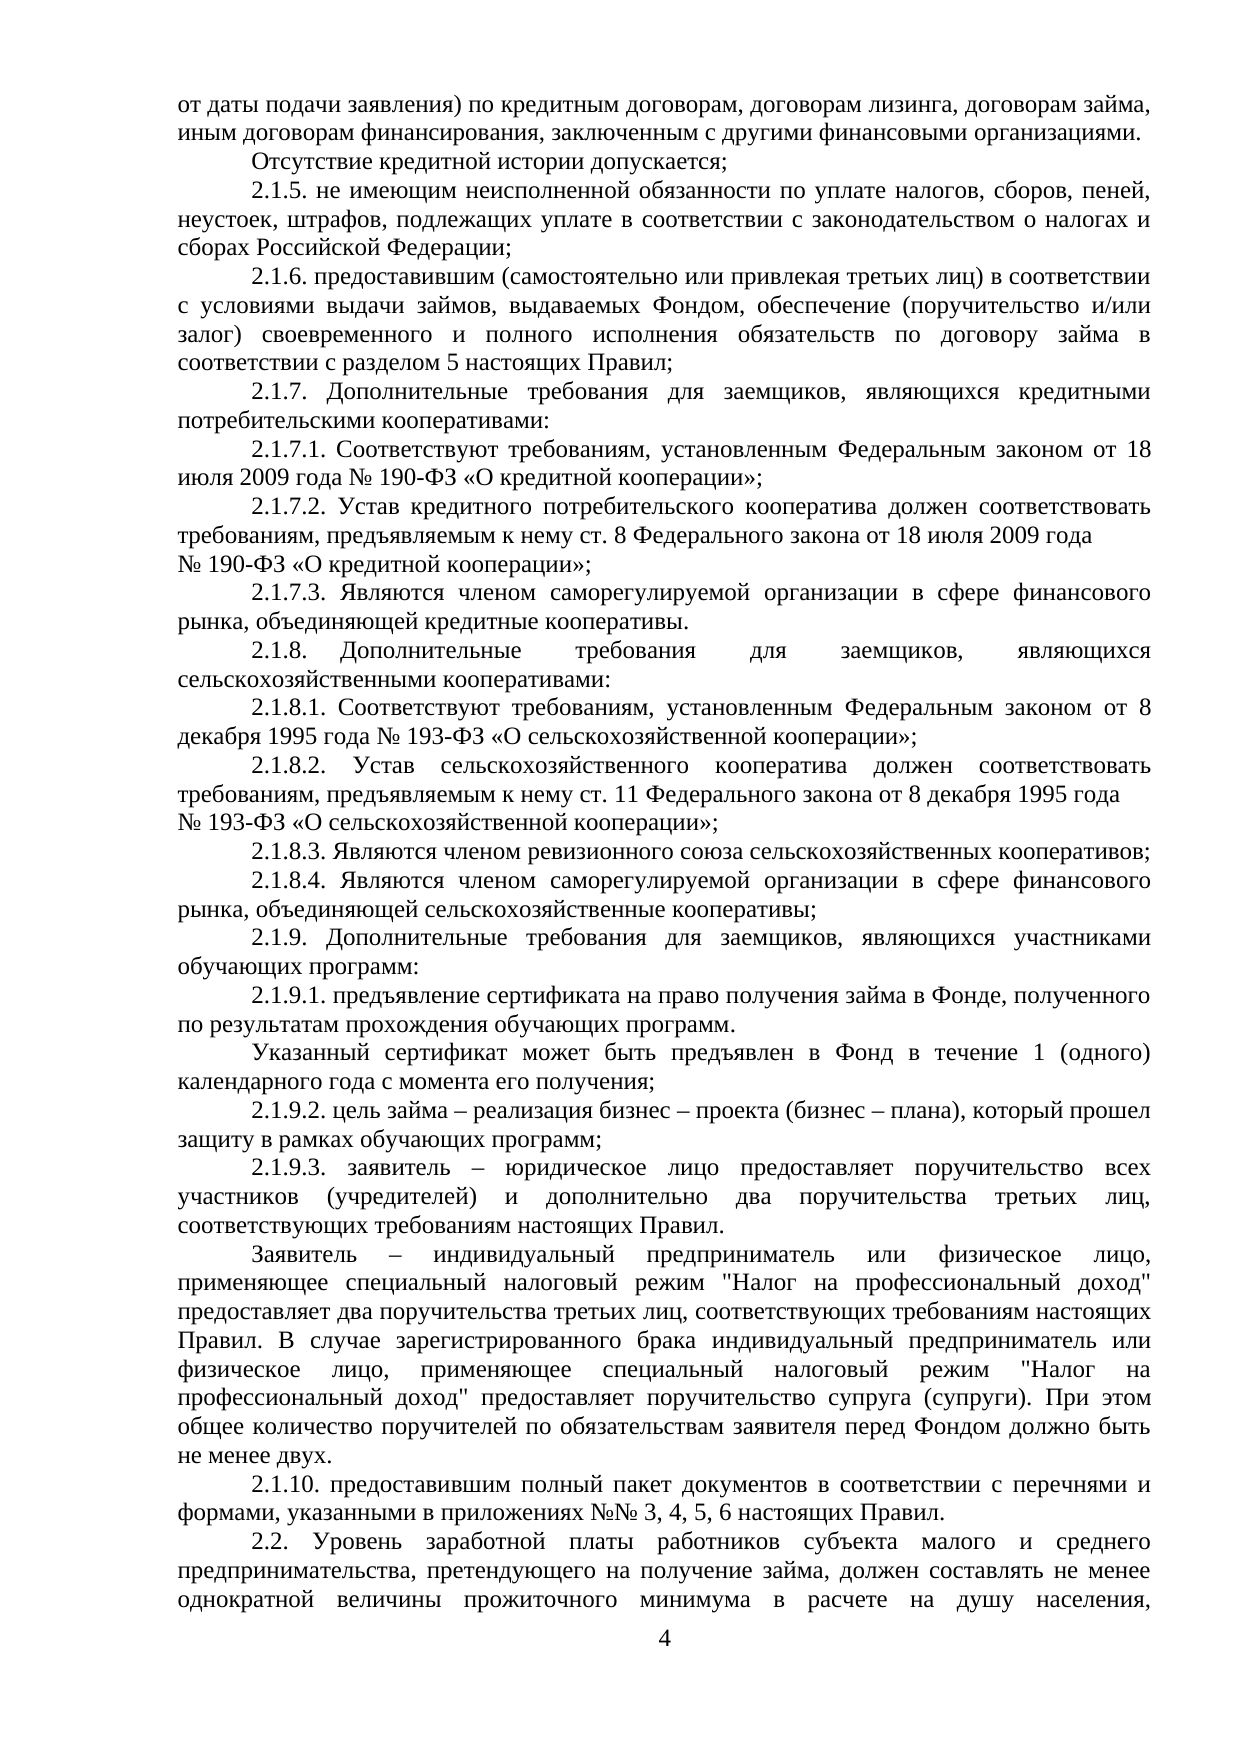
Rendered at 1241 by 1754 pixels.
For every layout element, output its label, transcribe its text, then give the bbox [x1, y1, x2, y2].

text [177, 1526, 1152, 1612]
text 2.1.7.2. Устав кредитного потребительского кооператива должен соответствовать требованиям, предъявляемым к нему ст. 8 Федерального закона от 18 июля 2009 года [177, 491, 1152, 549]
text 2.1.8. Дополнительные требования для заемщиков, являющихся сельскохозяйственными кооперативами: [177, 635, 1152, 692]
text 2.1.7. Дополнительные требования для заемщиков, являющихся кредитными потребительскими кооперативами: [177, 376, 1152, 434]
text 2.1.7.1. Соответствуют требованиям, установленным Федеральным законом от 18 июля 2009 года № 190-ФЗ «О кредитной кооперации»; [177, 434, 1152, 491]
text 2.1.8.2. Устав сельскохозяйственного кооператива должен соответствовать требованиям, предъявляемым к нему ст. 11 Федерального закона от 8 декабря 1995 года [177, 750, 1152, 807]
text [177, 89, 1152, 146]
text 2.1.7.3. Являются членом саморегулируемой организации в сфере финансового рынка, объединяющей кредитные кооперативы. [177, 577, 1152, 635]
text 2.1.8.1. Соответствуют требованиям, установленным Федеральным законом от 8 декабря 1995 года № 193-ФЗ «О сельскохозяйственной кооперации»; [177, 692, 1152, 750]
text 2.1.8.4. Являются членом саморегулируемой организации в сфере финансового рынка, объединяющей сельскохозяйственные кооперативы; [177, 865, 1152, 922]
text 2.1.8.3. Являются членом ревизионного союза сельскохозяйственных кооперативов; [177, 836, 1152, 865]
text № 193-ФЗ «О сельскохозяйственной кооперации»; [177, 807, 1152, 836]
text № 190-ФЗ «О кредитной кооперации»; [177, 549, 1152, 577]
text Заявитель – индивидуальный предприниматель или физическое лицо, применяющее специальный налоговый режим "Налог на профессиональный доход" предоставляет два поручительства третьих лиц, соответствующих требованиям настоящих Правил. В случае зарегистрированного брака индивидуальный предприниматель или физическое лицо, применяющее специальный налоговый режим "Налог на профессиональный доход" предоставляет поручительство супруга (супруги). При этом общее количество поручителей по обязательствам заявителя перед Фондом должно быть не менее двух. [177, 1296, 1152, 1354]
text 2.1.9.3. заявитель – юридическое лицо предоставляет поручительство всех участников (учредителей) и дополнительно два поручительства третьих лиц, соответствующих требованиям настоящих Правил. [177, 1152, 1152, 1239]
text 2.1.10. предоставившим полный пакет документов в соответствии с перечнями и формами, указанными в приложениях №№ 3, 4, 5, 6 настоящих Правил. [177, 1469, 1152, 1526]
text 2.1.9. Дополнительные требования для заемщиков, являющихся участниками обучающих программ: [177, 922, 1152, 980]
text 2.1.6. предоставившим (самостоятельно или привлекая третьих лиц) в соответствии с условиями выдачи займов, выдаваемых Фондом, обеспечение (поручительство и/или залог) своевременного и полного исполнения обязательств по договору займа в соответствии с разделом 5 настоящих Правил; [177, 261, 1152, 376]
text Отсутствие кредитной истории допускается; [177, 146, 1152, 175]
text 2.1.9.2. цель займа – реализация бизнес – проекта (бизнес – плана), который прошел защиту в рамках обучающих программ; [177, 1095, 1152, 1152]
text Заявитель – индивидуальный предприниматель или физическое лицо, применяющее специальный налоговый режим "Налог на профессиональный доход" предоставляет два поручительства третьих лиц, соответствующих требованиям настоящих Правил. В случае зарегистрированного брака индивидуальный предприниматель или физическое лицо, применяющее специальный налоговый режим "Налог на профессиональный доход" предоставляет поручительство супруга (супруги). При этом общее количество поручителей по обязательствам заявителя перед Фондом должно быть не менее двух. [177, 1382, 1152, 1469]
text Указанный сертификат может быть предъявлен в Фонд в течение 1 (одного) календарного года с момента его получения; [177, 1037, 1152, 1095]
text 2.1.5. не имеющим неисполненной обязанности по уплате налогов, сборов, пеней, неустоек, штрафов, подлежащих уплате в соответствии с законодательством о налогах и сборах Российской Федерации; [177, 175, 1152, 261]
text 2.1.9.1. предъявление сертификата на право получения займа в Фонде, полученного по результатам прохождения обучающих программ. [177, 980, 1152, 1037]
